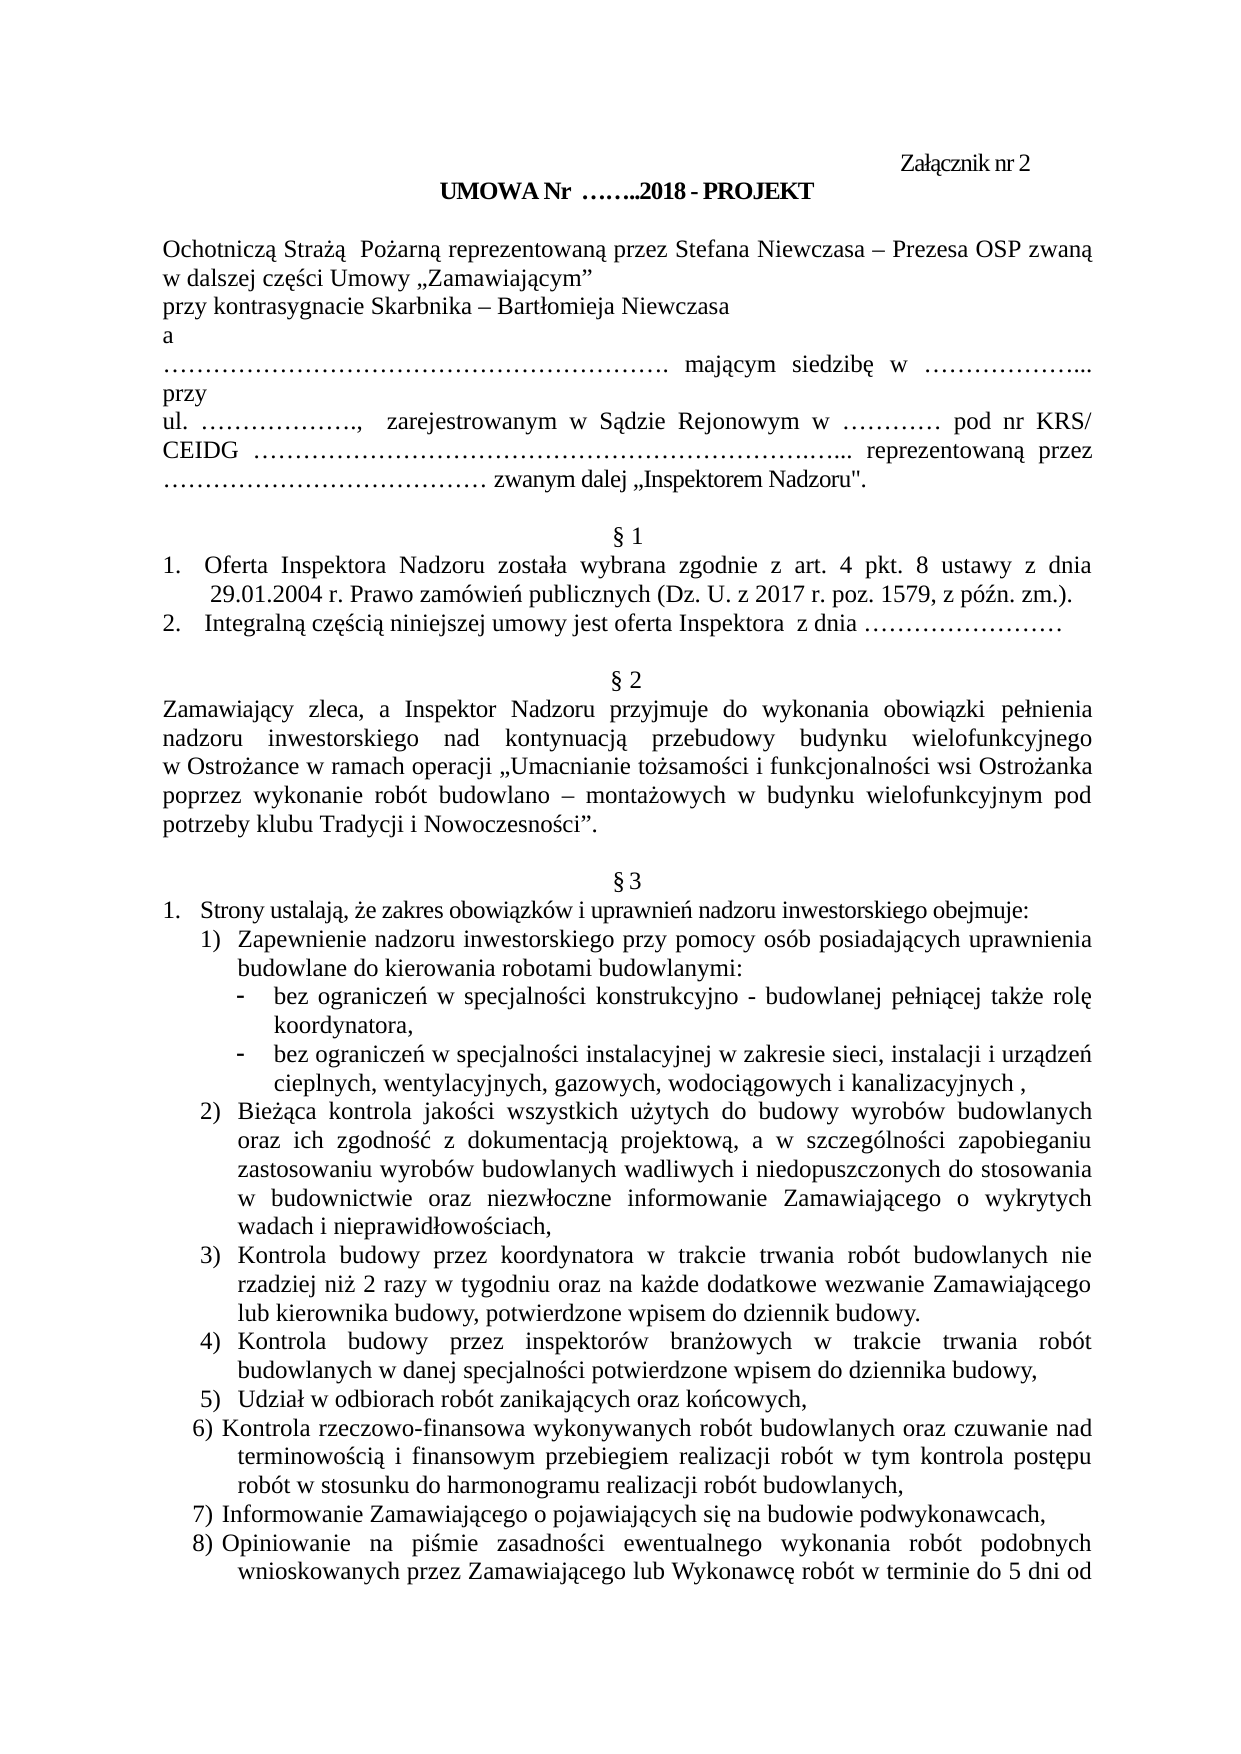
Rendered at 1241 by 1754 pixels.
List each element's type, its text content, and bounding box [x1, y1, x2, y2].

list Integralną częścią niniejszej umowy jest oferta Inspektora z dnia …………………… [162, 608, 1093, 636]
list bez ograniczeń w specjalności konstrukcyjno - budowlanej pełniącej także rolę koordynatora, [236, 981, 1093, 1039]
list Kontrola budowy przez koordynatora w trakcie trwania robót budowlanych nie rzadziej niż 2 razy w tygodniu oraz na każde dodatkowe wezwanie Zamawiającego lub kierownika budowy, potwierdzone wpisem do dziennik budowy. [200, 1240, 1093, 1326]
text § 3 [162, 866, 1093, 895]
list bez ograniczeń w specjalności instalacyjnej w zakresie sieci, instalacji i urządzeń cieplnych, wentylacyjnych, gazowych, wodociągowych i kanalizacyjnych , [236, 1039, 1093, 1096]
list Kontrola rzeczowo-finansowa wykonywanych robót budowlanych oraz czuwanie nad terminowością i finansowym przebiegiem realizacji robót w tym kontrola postępu robót w stosunku do harmonogramu realizacji robót budowlanych, [192, 1413, 1093, 1499]
list Kontrola budowy przez inspektorów branżowych w trakcie trwania robót budowlanych w danej specjalności potwierdzone wpisem do dziennika budowy, [200, 1326, 1093, 1384]
text § 2 [162, 665, 1093, 694]
list Zapewnienie nadzoru inwestorskiego przy pomocy osób posiadających uprawnienia budowlane do kierowania robotami budowlanymi: [200, 924, 1093, 981]
subtitle Ochotniczą Strażą Pożarną reprezentowaną przez Stefana Niewczasa – Prezesa OSP zwaną w dalszej części Umowy „Zamawiającym” [162, 234, 1093, 291]
list Oferta Inspektora Nadzoru została wybrana zgodnie z art. 4 pkt. 8 ustawy z dnia 29.01.2004 r. Prawo zamówień publicznych (Dz. U. z 2017 r. poz. 1579, z późn. zm.). [162, 550, 1093, 608]
text Zamawiający zleca, a Inspektor Nadzoru przyjmuje do wykonania obowiązki pełnienia nadzoru inwestorskiego nad kontynuacją przebudowy budynku wielofunkcyjnego w Ostrożance w ramach operacji „Umacnianie tożsamości i funkcjonalności wsi Ostrożanka poprzez wykonanie robót budowlano – montażowych w budynku wielofunkcyjnym pod potrzeby klubu Tradycji i Nowoczesności”. [162, 694, 1093, 838]
text UMOWA Nr ……..2018 - PROJEKT [162, 176, 1093, 205]
list Strony ustalają, że zakres obowiązków i uprawnień nadzoru inwestorskiego obejmuje: [162, 895, 1093, 924]
list Informowanie Zamawiającego o pojawiających się na budowie podwykonawcach, [192, 1499, 1093, 1528]
text Załącznik nr 2 [900, 148, 1093, 176]
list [192, 1528, 1093, 1585]
subtitle a [162, 320, 1093, 349]
subtitle ……………………………………………………. mającym siedzibę w ………………... przy ul. ………………., zarejestrowanym w Sądzie Rejonowym w ………… pod nr KRS/ CEIDG ………………………………………………………….…... reprezentowaną przez ………………………………… zwanym dalej „Inspektorem Nadzoru". [162, 349, 1093, 493]
text przy kontrasygnacie Skarbnika – Bartłomieja Niewczasa [162, 291, 1093, 320]
list Bieżąca kontrola jakości wszystkich użytych do budowy wyrobów budowlanych oraz ich zgodność z dokumentacją projektową, a w szczególności zapobieganiu zastosowaniu wyrobów budowlanych wadliwych i niedopuszczonych do stosowania w budownictwie oraz niezwłoczne informowanie Zamawiającego o wykrytych wadach i nieprawidłowościach, [200, 1096, 1093, 1240]
list Udział w odbiorach robót zanikających oraz końcowych, [200, 1384, 1093, 1413]
text § 1 [162, 521, 1093, 550]
